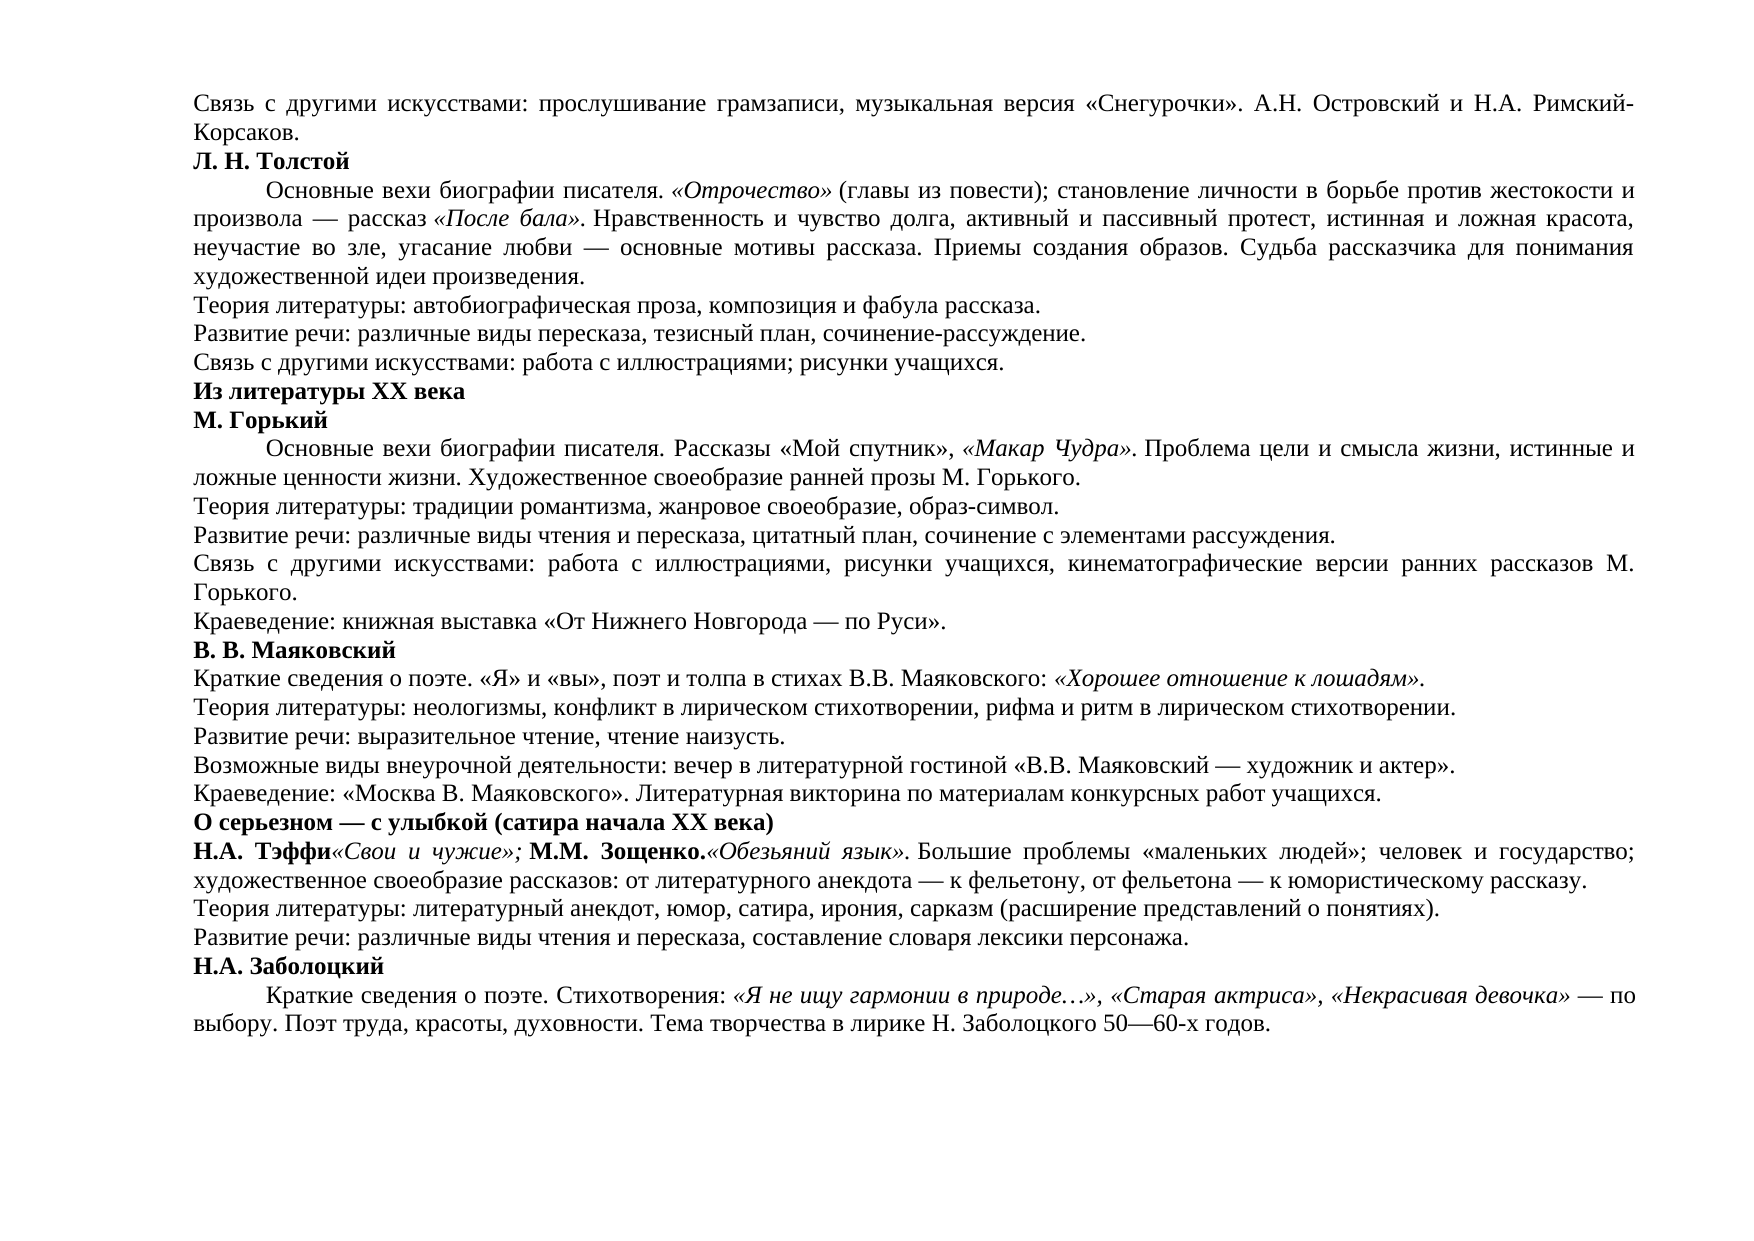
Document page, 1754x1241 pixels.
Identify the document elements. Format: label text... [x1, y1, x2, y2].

text Развитие речи: выразительное чтение, чтение наизусть. [193, 721, 1636, 750]
text Связь с другими искусствами: работа с иллюстрациями; рисунки учащихся. [193, 347, 1636, 376]
text Развитие речи: различные виды чтения и пересказа, цитатный план, сочинение с элементами рассуждения. [193, 520, 1636, 548]
text Связь с другими искусствами: прослушивание грамзаписи, музыкальная версия «Снегурочки». А.Н. Островский и Н.А. Римский-Корсаков. [193, 88, 1636, 146]
text Краеведение: «Москва В. Маяковского». Литературная викторина по материалам конкурсных работ учащихся. [193, 778, 1636, 807]
text Л. Н. Толстой [193, 146, 1636, 175]
text Основные вехи биографии писателя. Рассказы «Мой спутник», «Макар Чудра». Проблема цели и смысла жизни, истинные и ложные ценности жизни. Художественное своеобразие ранней прозы М. Горького. [193, 433, 1636, 491]
text Теория литературы: автобиографическая проза, композиция и фабула рассказа. [193, 290, 1636, 318]
text Краеведение: книжная выставка «От Нижнего Новгорода — по Руси». [193, 606, 1636, 635]
text Развитие речи: различные виды чтения и пересказа, составление словаря лексики персонажа. [193, 922, 1636, 951]
text Теория литературы: неологизмы, конфликт в лирическом стихотворении, рифма и ритм в лирическом стихотворении. [193, 692, 1636, 721]
text Из литературы XX века [193, 376, 1636, 405]
text Н.А. Заболоцкий [193, 951, 1636, 980]
text М. Горький [193, 405, 1636, 433]
text Теория литературы: традиции романтизма, жанровое своеобразие, образ-символ. [193, 491, 1636, 520]
text Возможные виды внеурочной деятельности: вечер в литературной гостиной «В.В. Маяковский — художник и актер». [193, 750, 1636, 778]
text Краткие сведения о поэте. «Я» и «вы», поэт и толпа в стихах В.В. Маяковского: «Хорошее отношение к лошадям». [193, 663, 1636, 692]
text Теория литературы: литературный анекдот, юмор, сатира, ирония, сарказм (расширение представлений о понятиях). [193, 893, 1636, 922]
text О серьезном — с улыбкой (сатира начала XX века) [193, 807, 1636, 836]
text Краткие сведения о поэте. Стихотворения: «Я не ищу гармонии в природе…», «Старая актриса», «Некрасивая девочка» — по выбору. Поэт труда, красоты, духовности. Тема творчества в лирике Н. Заболоцкого 50—60-х годов. [193, 980, 1636, 1037]
text В. В. Маяковский [193, 635, 1636, 663]
text Н.А. Тэффи«Свои и чужие»; М.М. Зощенко.«Обезьяний язык». Большие проблемы «маленьких людей»; человек и государство; художественное своеобразие рассказов: от литературного анекдота — к фельетону, от фельетона — к юмористическому рассказу. [193, 836, 1636, 893]
text Основные вехи биографии писателя. «Отрочество» (главы из повести); становление личности в борьбе против жестокости и произвола — рассказ «После бала». Нравственность и чувство долга, активный и пассивный протест, истинная и ложная красота, неучастие во зле, угасание любви — основные мотивы рассказа. Приемы создания образов. Судьба рассказчика для понимания художественной идеи произведения. [193, 175, 1636, 290]
text Связь с другими искусствами: работа с иллюстрациями, рисунки учащихся, кинематографические версии ранних рассказов М. Горького. [193, 548, 1636, 606]
text Развитие речи: различные виды пересказа, тезисный план, сочинение-рассуждение. [193, 318, 1636, 347]
